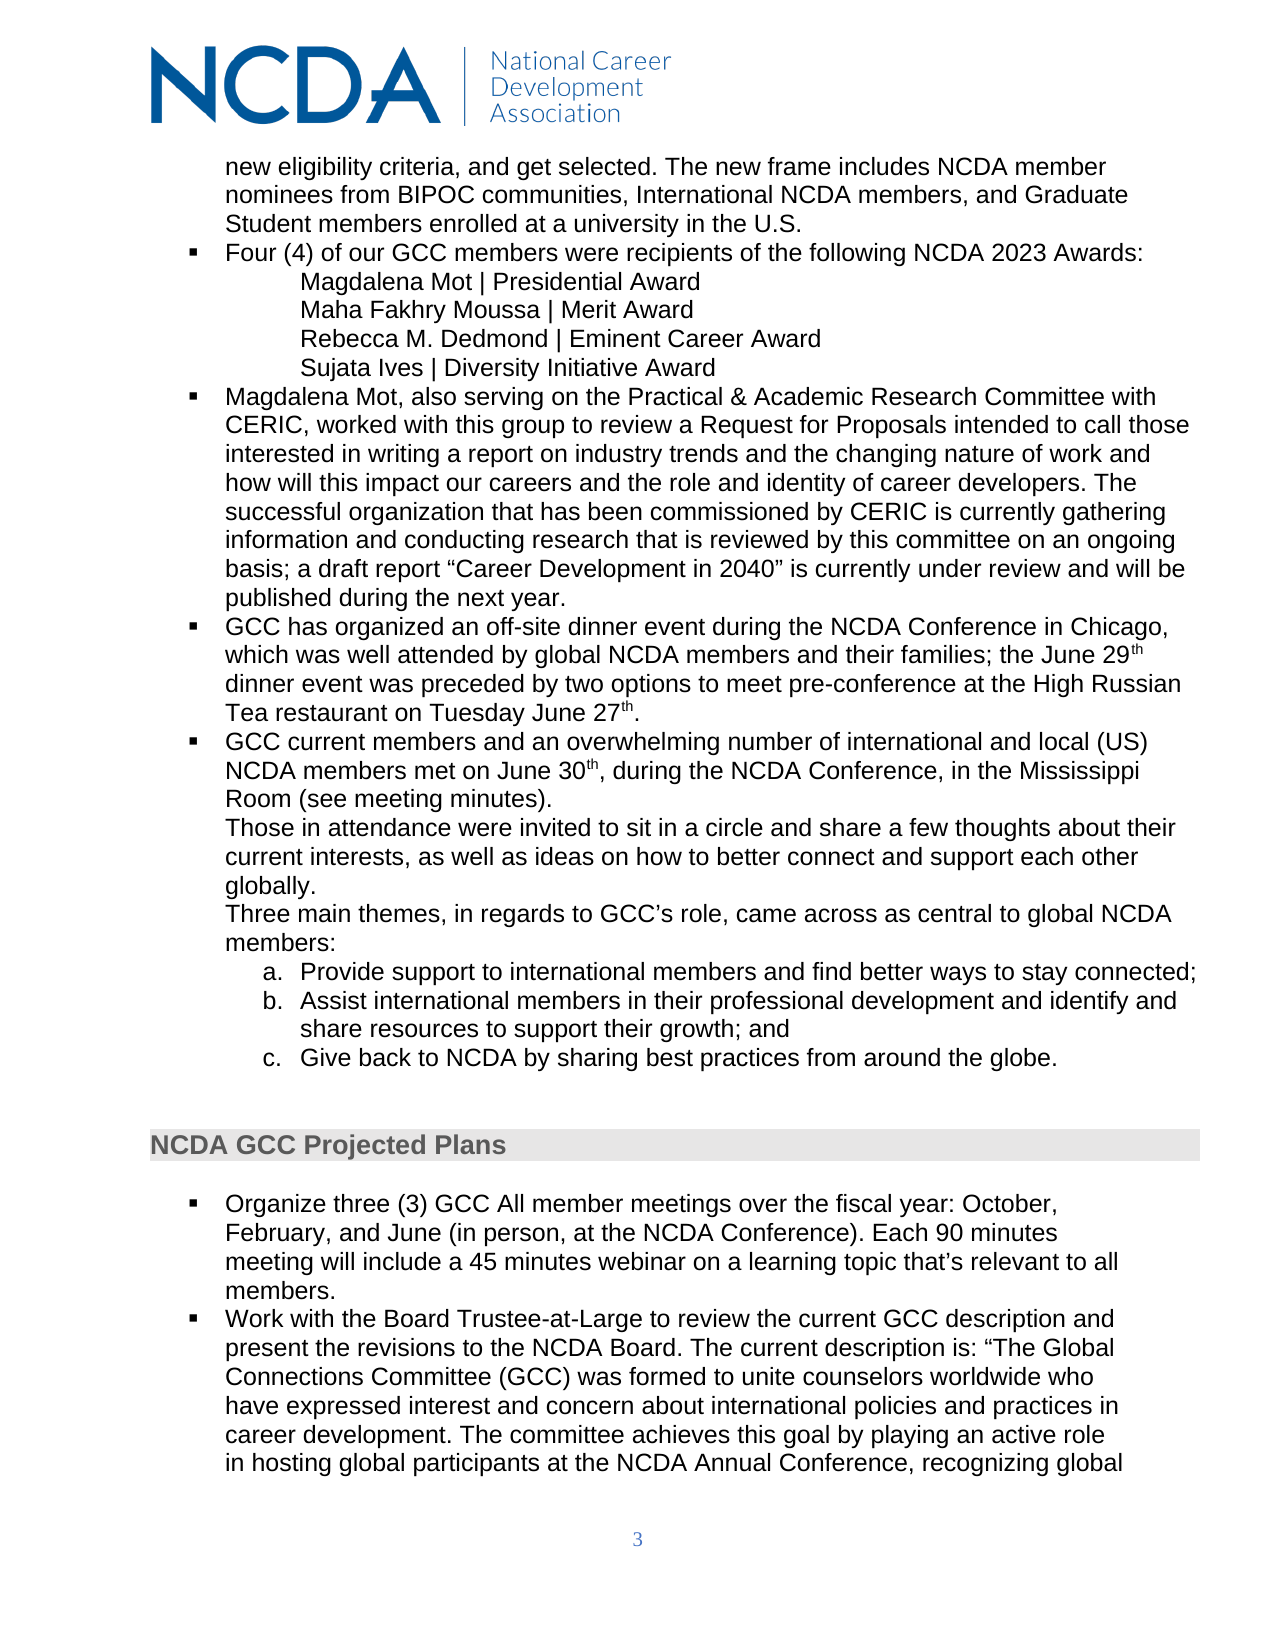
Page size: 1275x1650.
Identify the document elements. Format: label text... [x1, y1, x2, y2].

list Magdalena Mot | Presidential Award [300, 267, 1200, 295]
list Those in attendance were invited to sit in a circle and share a few thoughts about their current interests, as well as ideas on how to better connect and support each other globally. [150, 813, 1125, 899]
list Four (4) of our GCC members were recipients of the following NCDA 2023 Awards: [187, 238, 1200, 267]
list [187, 1304, 1125, 1477]
picture [150, 45, 672, 128]
list GCC has organized an off-site dinner event during the NCDA Conference in Chicago, which was well attended by global NCDA members and their families; the June 29th dinner event was preceded by two options to meet pre-conference at the High Russian Tea restaurant on Tuesday June 27th. [187, 612, 1200, 727]
list Provide support to international members and find better ways to stay connected; [262, 957, 1200, 986]
list Magdalena Mot, also serving on the Practical & Academic Research Committee with CERIC, worked with this group to review a Request for Proposals intended to call those interested in writing a report on industry trends and the changing nature of work and how will this impact our careers and the role and identity of career developers. The successful organization that has been commissioned by CERIC is currently gathering information and conducting research that is reviewed by this committee on an ongoing basis; a draft report “Career Development in 2040” is currently under review and will be published during the next year. [187, 382, 1200, 612]
list Give back to NCDA by sharing best practices from around the globe. [262, 1043, 1200, 1072]
list GCC current members and an overwhelming number of international and local (US) NCDA members met on June 30th, during the NCDA Conference, in the Mississippi Room (see meeting minutes). [187, 727, 1200, 813]
list Rebecca M. Dedmond | Eminent Career Award [300, 324, 1200, 353]
list Maha Fakhry Moussa | Merit Award [300, 295, 1200, 324]
list Assist international members in their professional development and identify and share resources to support their growth; and [262, 986, 1200, 1043]
list Three main themes, in regards to GCC’s role, came across as central to global NCDA members: [150, 899, 1125, 957]
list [187, 151, 1200, 238]
list Sujata Ives | Diversity Initiative Award [300, 353, 1200, 382]
list Organize three (3) GCC All member meetings over the fiscal year: October, February, and June (in person, at the NCDA Conference). Each 90 minutes meeting will include a 45 minutes webinar on a learning topic that’s relevant to all members. [187, 1189, 1125, 1304]
text NCDA GCC Projected Plans [150, 1129, 1200, 1161]
